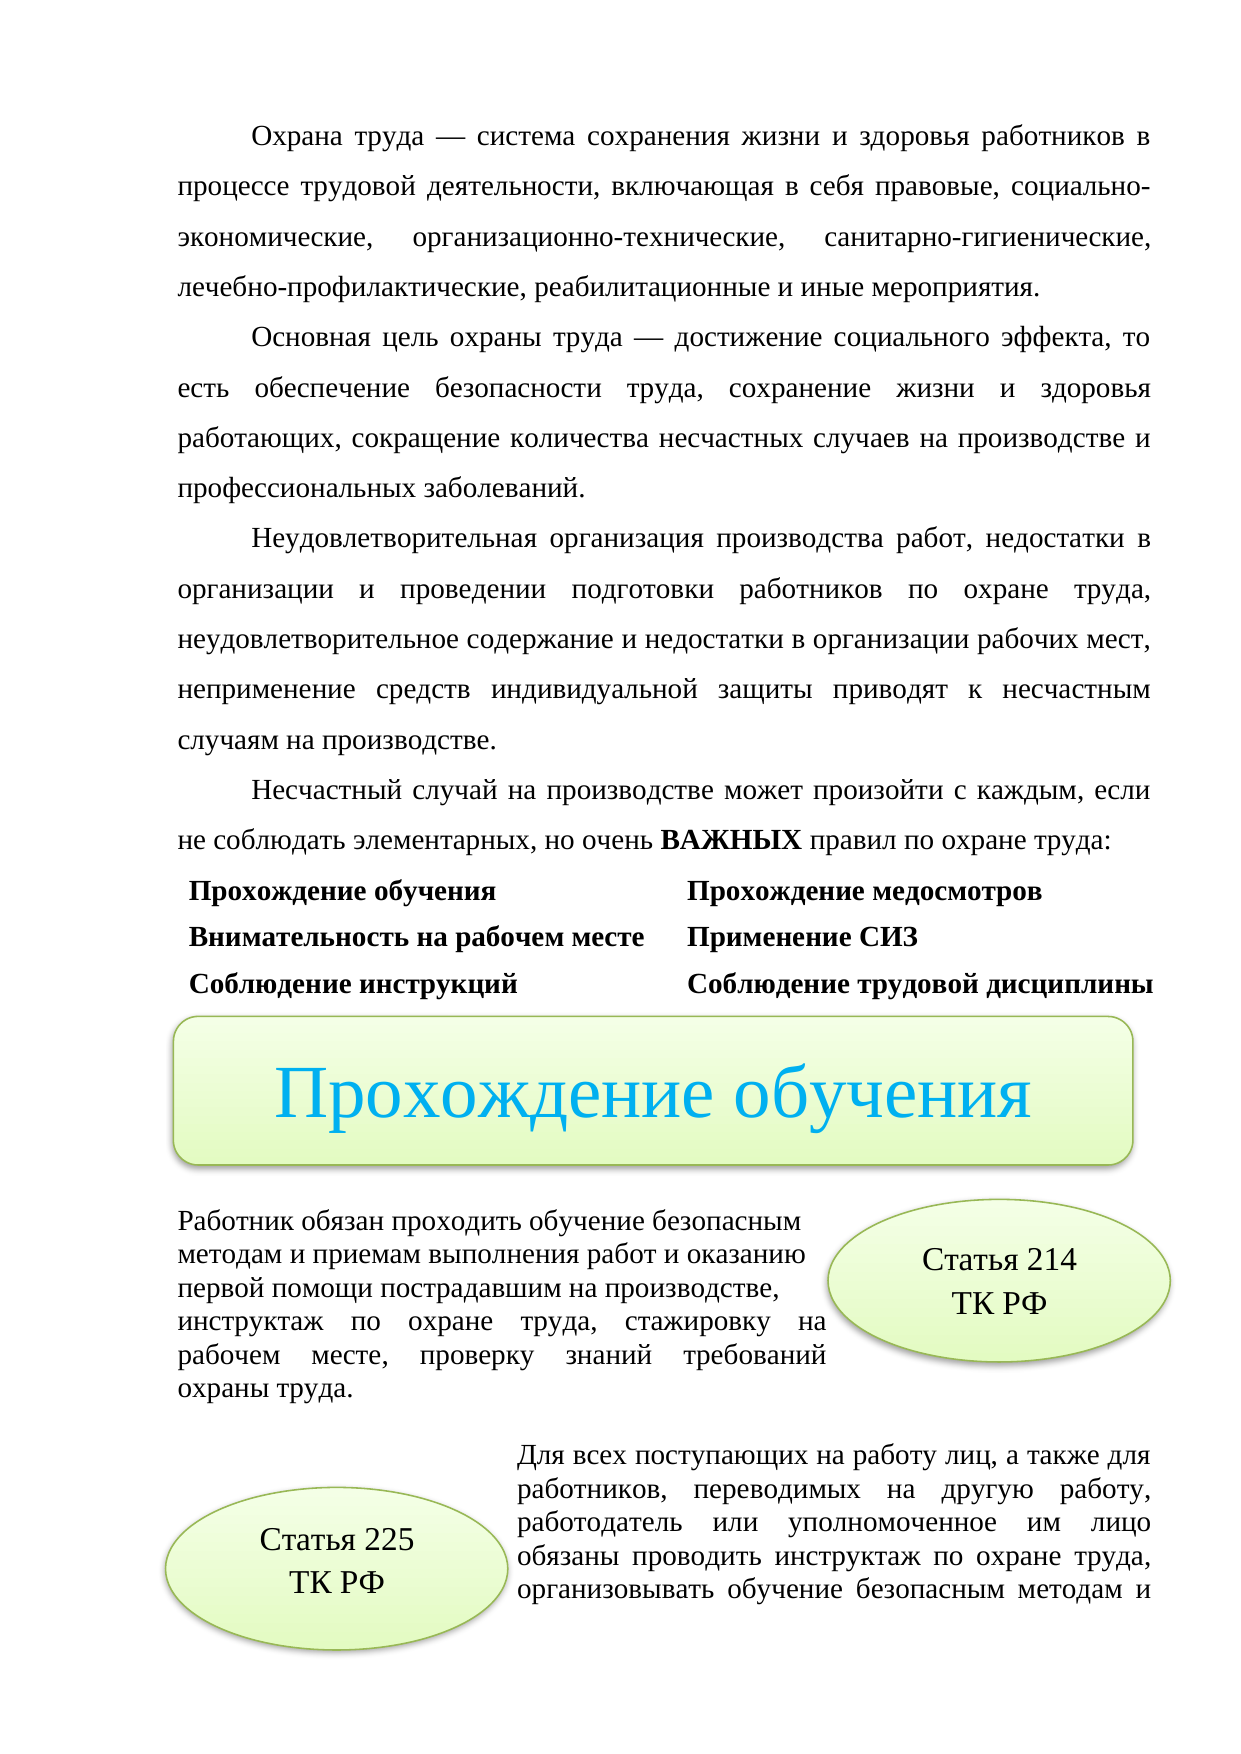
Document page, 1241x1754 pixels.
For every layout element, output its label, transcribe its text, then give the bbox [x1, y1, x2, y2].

text первой помощи пострадавшим на производстве, [177, 1270, 826, 1303]
text Охрана труда — система сохранения жизни и здоровья работников в процессе трудовой деятельности, включающая в себя правовые, социально-экономические, организационно-технические, санитарно-гигиенические, лечебно-профилактические, реабилитационные и иные мероприятия. [177, 118, 1152, 303]
text инструктаж по охране труда, стажировку на рабочем месте, проверку знаний требований охраны труда. [177, 1303, 827, 1404]
table_cell Соблюдение инструкций [177, 966, 676, 1013]
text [517, 1437, 1152, 1605]
text Основная цель охраны труда — достижение социального эффекта, то есть обеспечение безопасности труда, сохранение жизни и здоровья работающих, сокращение количества несчастных случаев на производстве и профессиональных заболеваний. [177, 319, 1152, 504]
table_cell Соблюдение трудовой дисциплины [676, 966, 1174, 1013]
text Несчастный случай на производстве может произойти с каждым, если не соблюдать элементарных, но очень ВАЖНЫХ правил по охране труда: [177, 772, 1152, 856]
table_cell Применение СИЗ [676, 920, 1174, 966]
table_header Прохождение медосмотров [676, 873, 1174, 919]
text Работник обязан проходить обучение безопасным [177, 1203, 827, 1236]
table_header Прохождение обучения [177, 873, 676, 919]
table_cell Внимательность на рабочем месте [177, 920, 676, 966]
text Неудовлетворительная организация производства работ, недостатки в организации и проведении подготовки работников по охране труда, неудовлетворительное содержание и недостатки в организации рабочих мест, неприменение средств индивидуальной защиты приводят к несчастным случаям на производстве. [177, 521, 1152, 755]
text методам и приемам выполнения работ и оказанию [177, 1236, 827, 1270]
